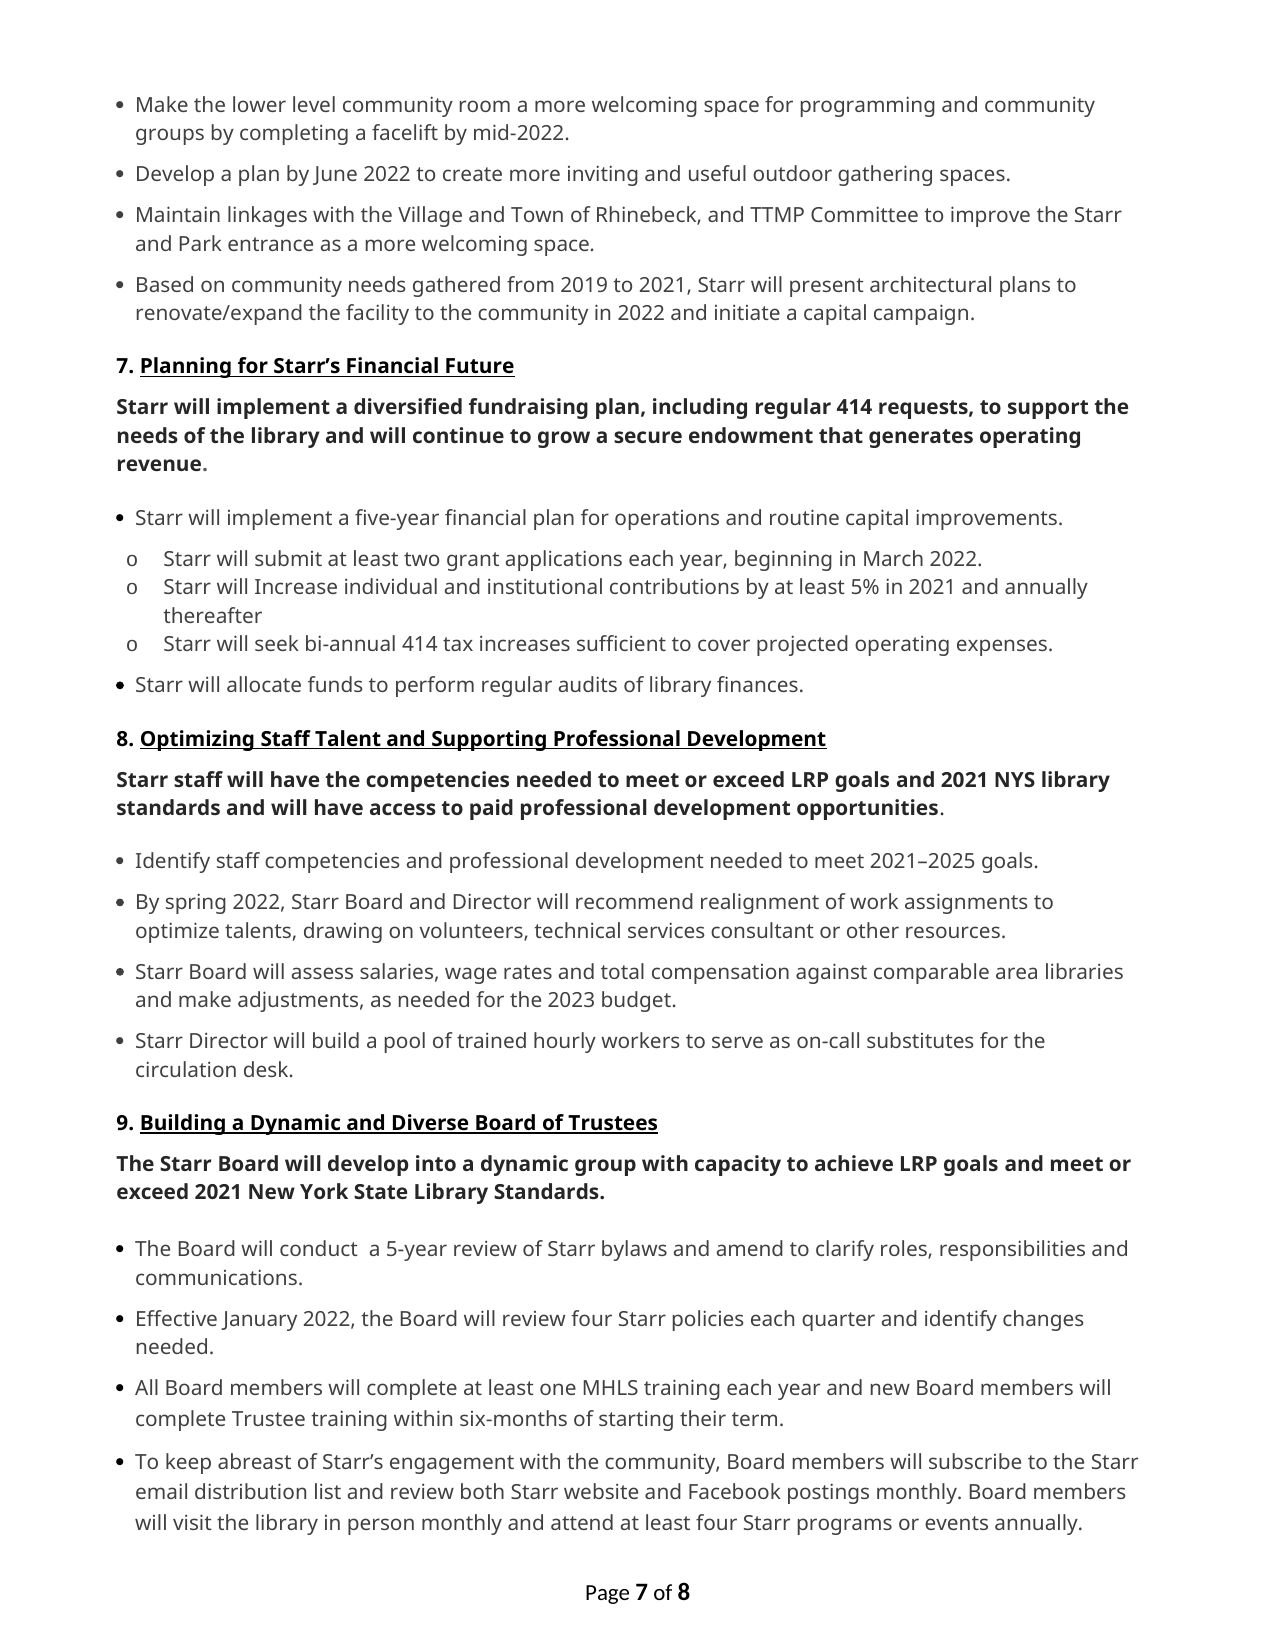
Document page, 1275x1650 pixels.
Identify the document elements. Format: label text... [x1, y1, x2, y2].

list Maintain linkages with the Village and Town of Rhinebeck, and TTMP Committee to improve the Starr and Park entrance as a more welcoming space. [116, 200, 1140, 257]
list Starr will implement a five-year financial plan for operations and routine capital improvements. [116, 503, 1140, 531]
text 8. Optimizing Staff Talent and Supporting Professional Development [116, 724, 1140, 752]
list Effective January 2022, the Board will review four Starr policies each quarter and identify changes needed. [116, 1304, 1140, 1361]
list Starr will Increase individual and institutional contributions by at least 5% in 2021 and annually thereafter [126, 572, 1140, 629]
list By spring 2022, Starr Board and Director will recommend realignment of work assignments to optimize talents, drawing on volunteers, technical services consultant or other resources. [116, 887, 1140, 944]
list 9. Building a Dynamic and Diverse Board of Trustees [116, 1108, 1140, 1137]
list Based on community needs gathered from 2019 to 2021, Starr will present architectural plans to renovate/expand the facility to the community in 2022 and initiate a capital campaign. [116, 270, 1140, 327]
list Identify staff competencies and professional development needed to meet 2021–2025 goals. [116, 847, 1140, 875]
list To keep abreast of Starr’s engagement with the community, Board members will subscribe to the Starr email distribution list and review both Starr website and Facebook postings monthly. Board members will visit the library in person monthly and attend at least four Starr programs or events annually. [116, 1447, 1140, 1537]
list Starr Board will assess salaries, wage rates and total compensation against comparable area libraries and make adjustments, as needed for the 2023 budget. [116, 957, 1140, 1014]
list Develop a plan by June 2022 to create more inviting and useful outdoor gathering spaces. [116, 159, 1140, 188]
list Starr Director will build a pool of trained hourly workers to serve as on-call substitutes for the circulation desk. [116, 1026, 1140, 1083]
text Starr staff will have the competencies needed to meet or exceed LRP goals and 2021 NYS library standards and will have access to paid professional development opportunities. [116, 765, 1140, 822]
list Starr will submit at least two grant applications each year, beginning in March 2022. [126, 544, 1140, 572]
list Starr will seek bi-annual 414 tax increases sufficient to cover projected operating expenses. [126, 629, 1140, 658]
list The Starr Board will develop into a dynamic group with capacity to achieve LRP goals and meet or exceed 2021 New York State Library Standards. [116, 1149, 1140, 1206]
list The Board will conduct a 5-year review of Starr bylaws and amend to clarify roles, responsibilities and communications. [116, 1234, 1140, 1291]
list Starr will allocate funds to perform regular audits of library finances. [116, 670, 1140, 699]
text 7. Planning for Starr’s Financial Future [116, 352, 1140, 380]
list All Board members will complete at least one MHLS training each year and new Board members will complete Trustee training within six-months of starting their term. [116, 1373, 1140, 1432]
list Make the lower level community room a more welcoming space for programming and community groups by completing a facelift by mid-2022. [116, 90, 1140, 147]
text Starr will implement a diversified fundraising plan, including regular 414 requests, to support the needs of the library and will continue to grow a secure endowment that generates operating revenue. [116, 392, 1140, 478]
